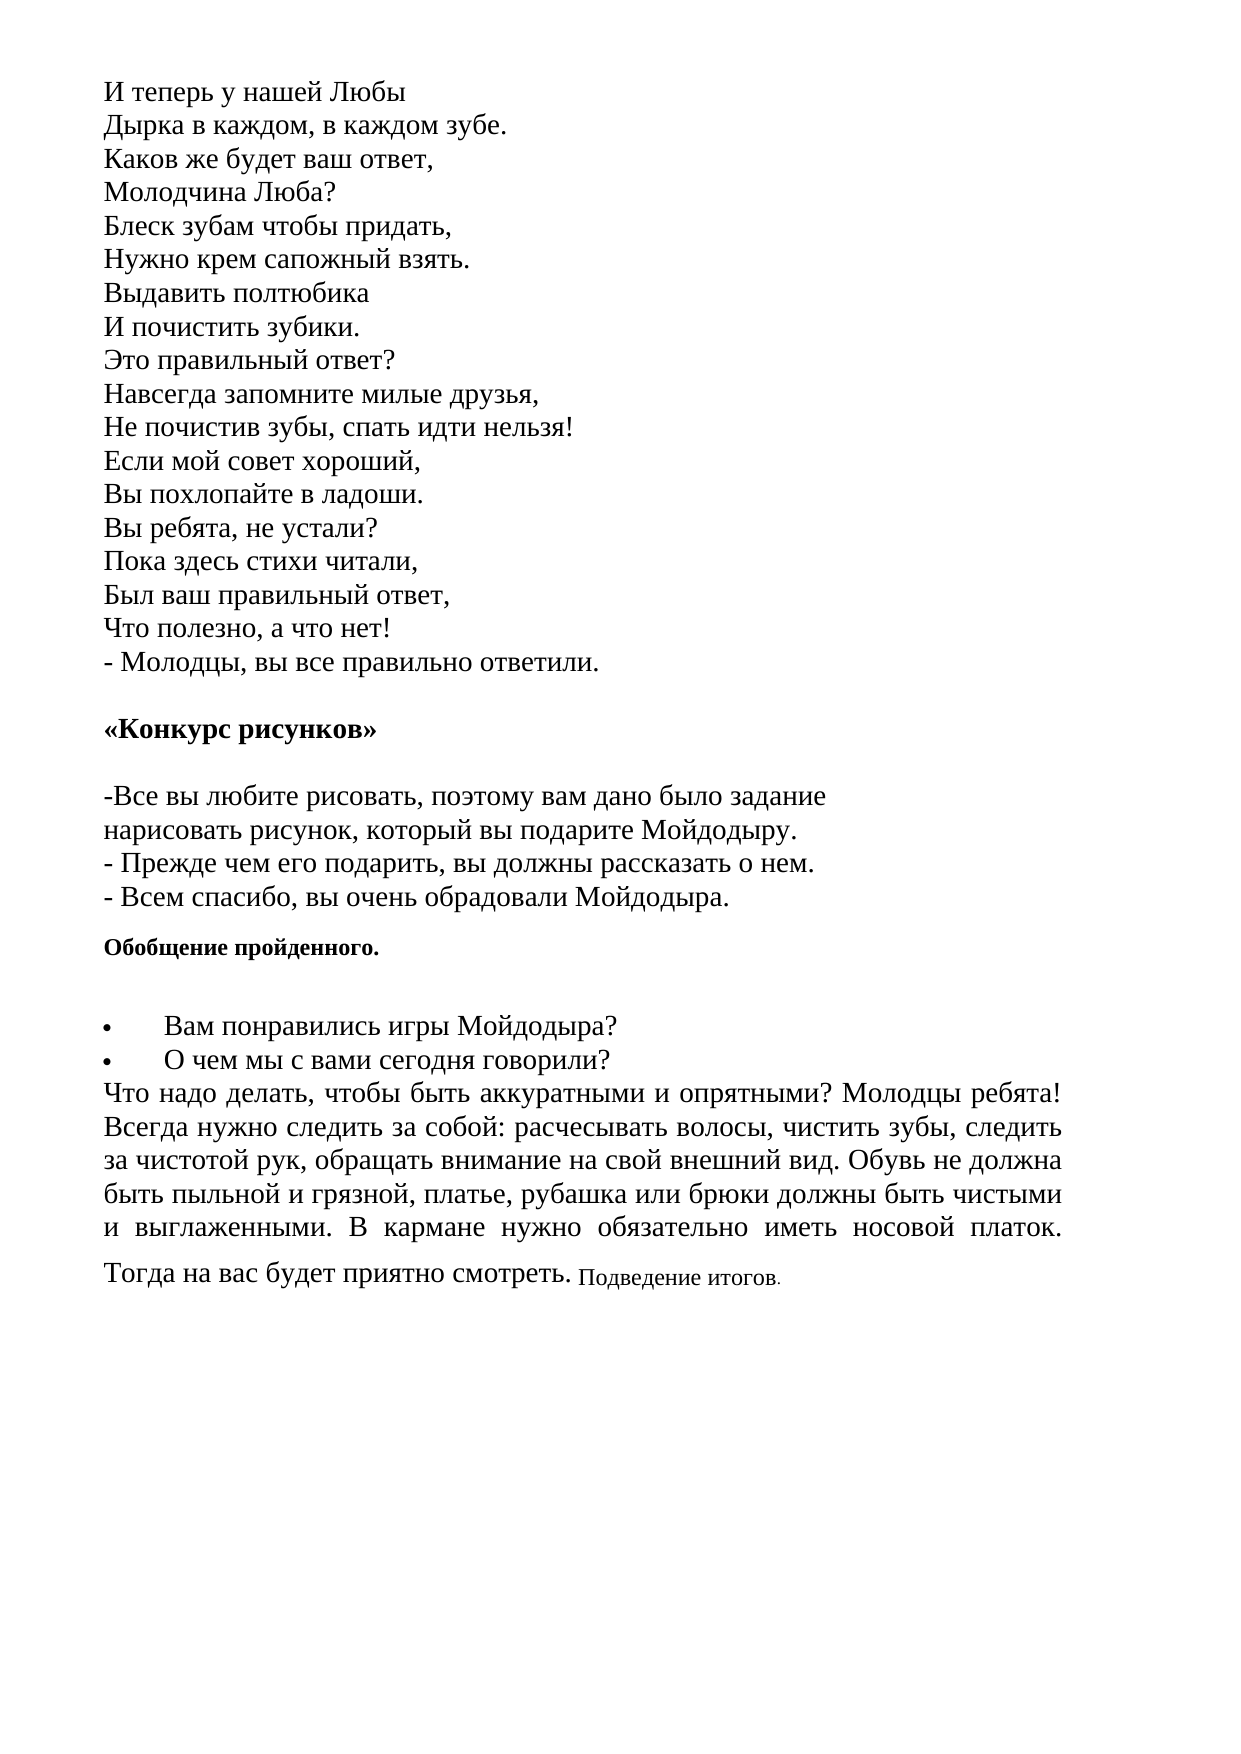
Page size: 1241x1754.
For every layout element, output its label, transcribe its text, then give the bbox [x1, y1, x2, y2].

text -Все вы любите рисовать, поэтому вам дано было задание [103, 778, 1063, 812]
text Нужно крем сапожный взять. [103, 242, 1063, 275]
text Если мой совет хороший, [103, 443, 1063, 476]
text нарисовать рисунок, который вы подарите Мойдодыру. [103, 812, 1063, 845]
text Молодчина Люба? [103, 174, 1063, 208]
text Обобщение пройденного. [103, 912, 1063, 960]
text И почистить зубики. [103, 309, 1063, 342]
text Вы ребята, не устали? [103, 510, 1063, 543]
text Что надо делать, чтобы быть аккуратными и опрятными? Молодцы ребята! Всегда нужно следить за собой: расчесывать волосы, чистить зубы, следить за чистотой рук, обращать внимание на свой внешний вид. Обувь не должна быть пыльной и грязной, платье, рубашка или брюки должны быть чистыми и выглаженными. В кармане нужно обязательно иметь носовой платок. Тогда на вас будет приятно смотреть. Подведение итогов. [103, 1075, 1063, 1291]
text И теперь у нашей Любы [103, 74, 1063, 107]
text Каков же будет ваш ответ, [103, 141, 1063, 174]
text Дырка в каждом, в каждом зубе. [103, 107, 1063, 141]
text Был ваш правильный ответ, [103, 577, 1063, 611]
text Выдавить полтюбика [103, 275, 1063, 309]
list О чем мы с вами сегодня говорили? [103, 1042, 1063, 1075]
list Вам понравились игры Мойдодыра? [103, 1008, 1063, 1042]
text Не почистив зубы, спать идти нельзя! [103, 409, 1063, 443]
text Навсегда запомните милые друзья, [103, 376, 1063, 409]
text «Конкурс рисунков» [103, 711, 1063, 745]
text - Прежде чем его подарить, вы должны рассказать о нем. [103, 845, 1063, 879]
text Вы похлопайте в ладоши. [103, 476, 1063, 510]
text Это правильный ответ? [103, 342, 1063, 376]
text Что полезно, а что нет! [103, 611, 1063, 644]
text - Всем спасибо, вы очень обрадовали Мойдодыра. [103, 879, 1063, 912]
text - Молодцы, вы все правильно ответили. [103, 644, 1063, 678]
text Пока здесь стихи читали, [103, 543, 1063, 577]
text Блеск зубам чтобы придать, [103, 208, 1063, 242]
